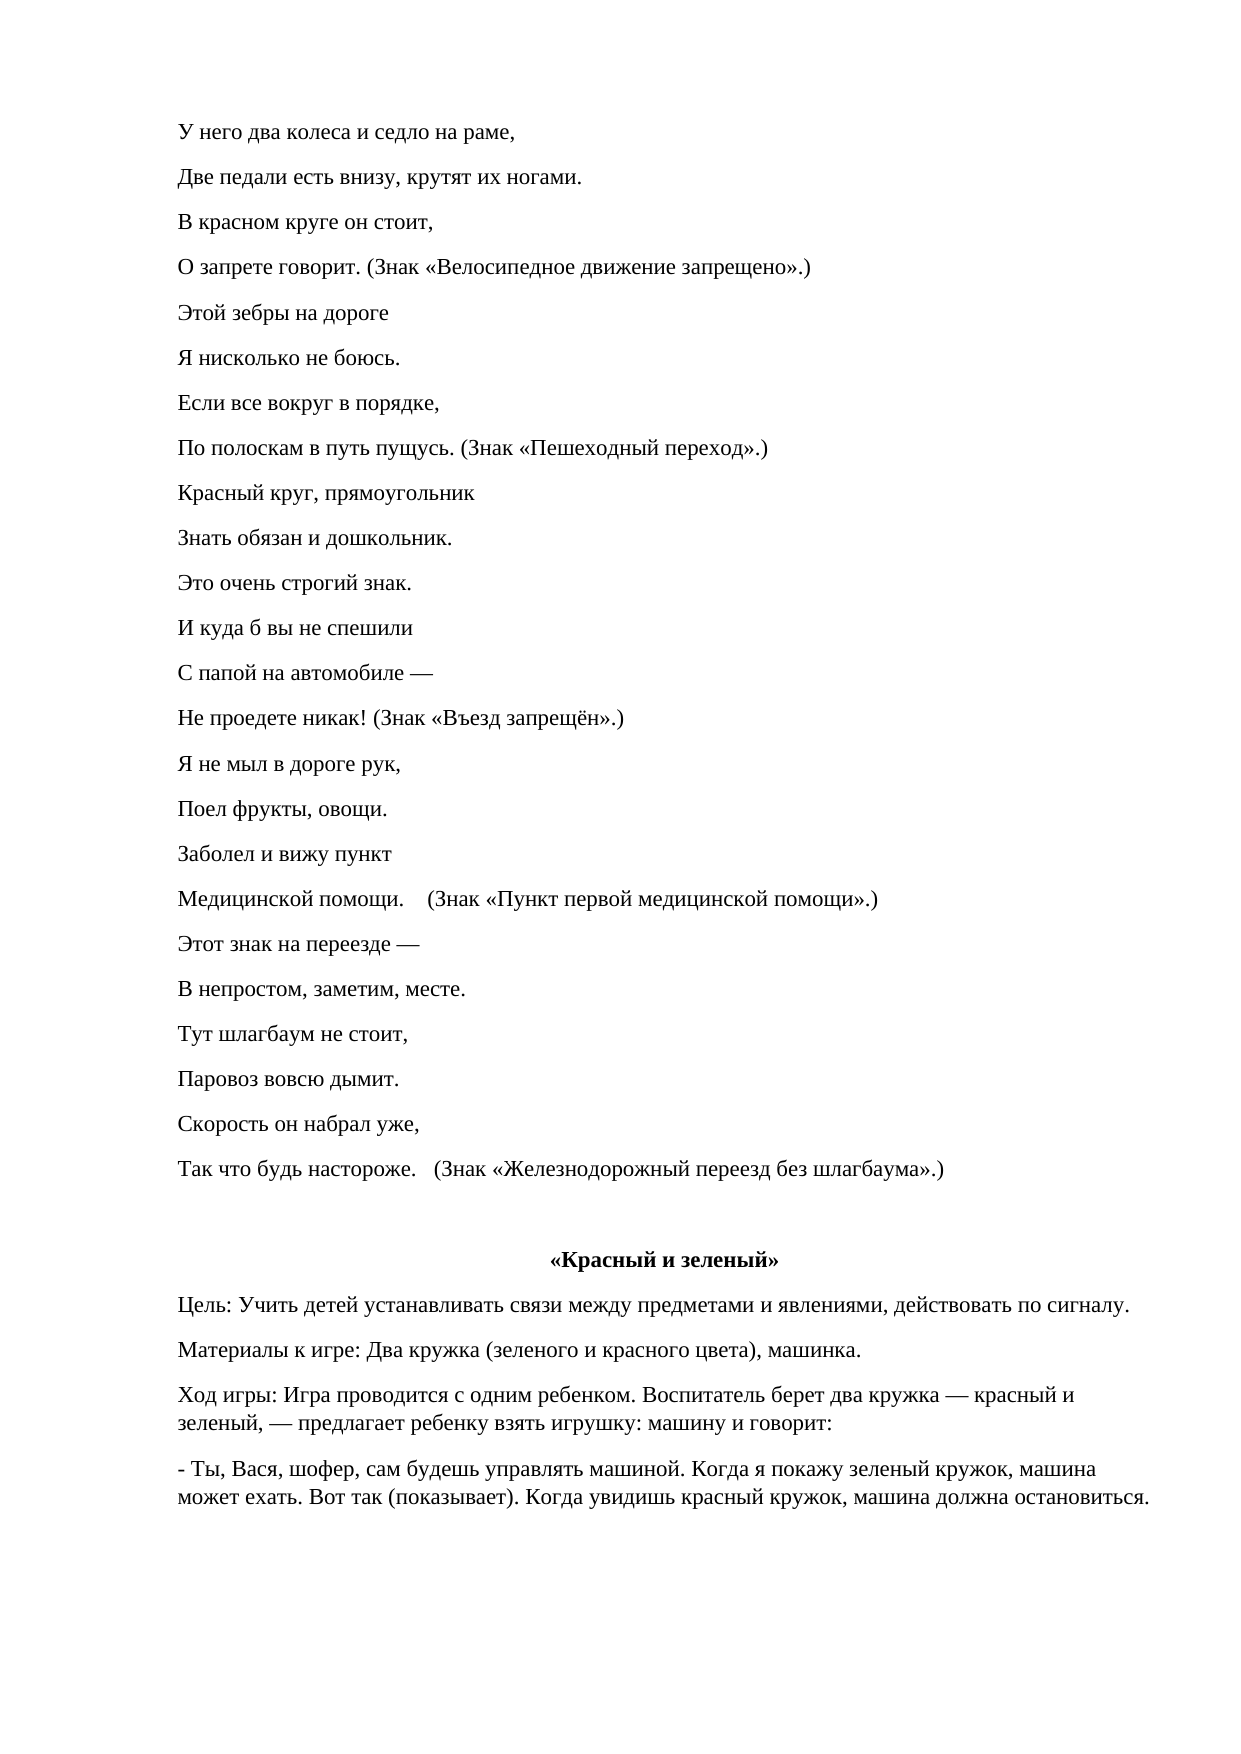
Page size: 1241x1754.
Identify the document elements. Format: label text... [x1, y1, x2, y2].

text Поел фрукты, овощи. [177, 795, 1152, 821]
text Заболел и вижу пункт [177, 840, 1152, 866]
text Тут шлагбаум не стоит, [177, 1020, 1152, 1047]
text В непростом, заметим, месте. [177, 975, 1152, 1001]
text Ход игры: Игра проводится с одним ребенком. Воспитатель берет два кружка — красный и зеленый, — предлагает ребенку взять игрушку: машину и говорит: [177, 1381, 1152, 1436]
text Паровоз вовсю дымит. [177, 1065, 1152, 1092]
text Красный круг, прямоугольник [177, 479, 1152, 505]
text Этот знак на переезде — [177, 930, 1152, 956]
text Скорость он набрал уже, [177, 1110, 1152, 1137]
text В красном круге он стоит, [177, 208, 1152, 235]
text Если все вокруг в порядке, [177, 389, 1152, 415]
text С папой на автомобиле — [177, 659, 1152, 686]
text «Красный и зеленый» [177, 1246, 1152, 1272]
text Две педали есть внизу, крутят их ногами. [177, 163, 1152, 189]
text Материалы к игре: Два кружка (зеленого и красного цвета), машинка. [177, 1336, 1152, 1362]
text И куда б вы не спешили [177, 614, 1152, 641]
text Это очень строгий знак. [177, 569, 1152, 596]
text Не проедете никак! (Знак «Въезд запрещён».) [177, 704, 1152, 731]
text Медицинской помощи. (Знак «Пункт первой медицинской помощи».) [177, 885, 1152, 911]
text Я нисколько не боюсь. [177, 344, 1152, 370]
text Я не мыл в дороге рук, [177, 749, 1152, 776]
text Так что будь настороже. (Знак «Железнодорожный переезд без шлагбаума».) [177, 1156, 1152, 1182]
text У него два колеса и седло на раме, [177, 118, 1152, 144]
text По полоскам в путь пущусь. (Знак «Пешеходный переход».) [177, 434, 1152, 460]
text Этой зебры на дороге [177, 298, 1152, 325]
text Знать обязан и дошкольник. [177, 524, 1152, 550]
text - Ты, Вася, шофер, сам будешь управлять машиной. Когда я покажу зеленый кружок, машина может ехать. Вот так (показывает). Когда увидишь красный кружок, машина должна остановиться. [177, 1454, 1152, 1509]
text Цель: Учить детей устанавливать связи между предметами и явлениями, действовать по сигналу. [177, 1291, 1152, 1317]
text О запрете говорит. (Знак «Велосипедное движение запрещено».) [177, 253, 1152, 280]
